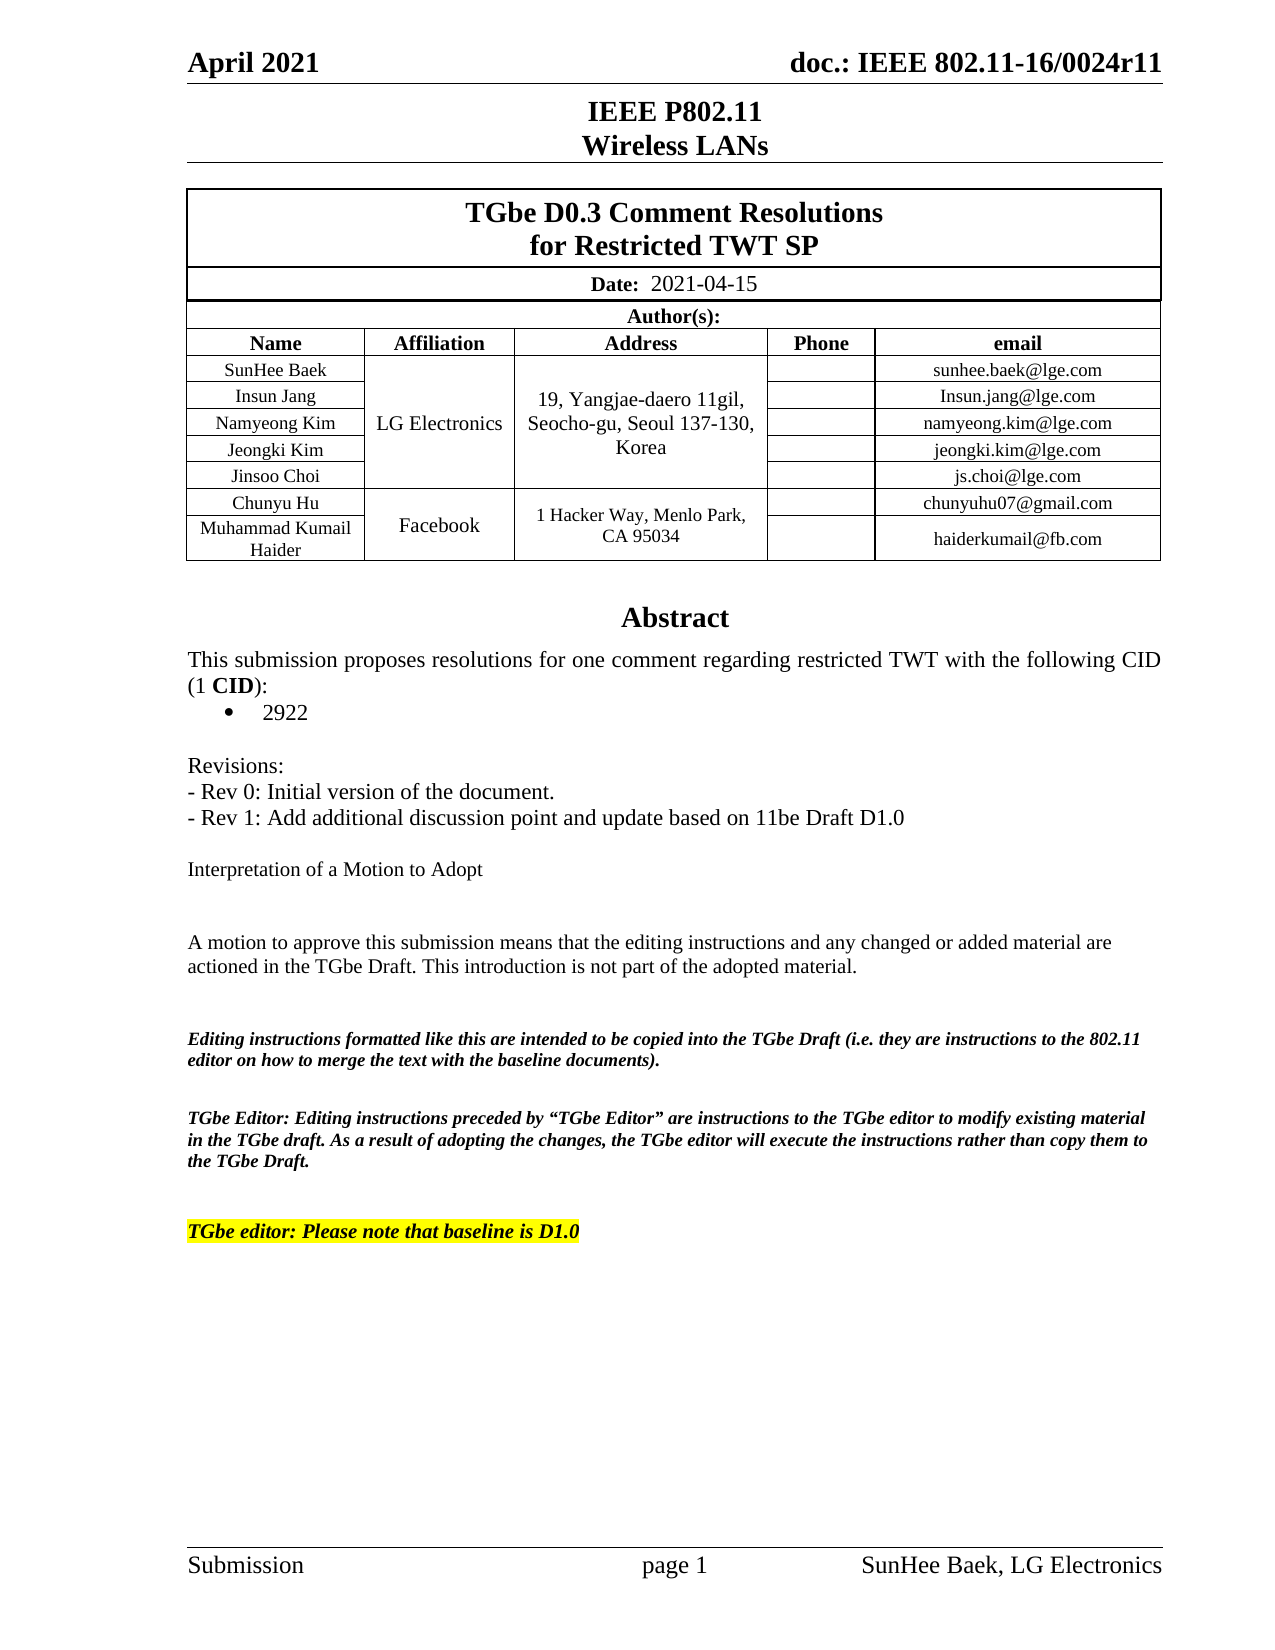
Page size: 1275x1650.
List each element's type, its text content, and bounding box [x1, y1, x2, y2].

table_cell Affiliation [365, 329, 514, 354]
text TGbe editor: Please note that baseline is D1.0 [187, 1218, 1163, 1243]
table_cell [768, 489, 874, 514]
table_cell Name [187, 329, 364, 354]
table_header Author(s): [187, 302, 1160, 328]
table_cell jeongki.kim@lge.com [876, 436, 1160, 461]
table_cell Jinsoo Choi [187, 462, 364, 488]
text IEEE P802.11 Wireless LANs [187, 94, 1163, 162]
text A motion to approve this submission means that the editing instructions and any changed or added material are actioned in the TGbe Draft. This introduction is not part of the adopted material. [187, 930, 1163, 978]
table_cell SunHee Baek [187, 356, 364, 381]
text Editing instructions formatted like this are intended to be copied into the TGbe Draft (i.e. they are instructions to the 802.11 editor on how to merge the text with the baseline documents). [187, 1027, 1163, 1071]
table_cell 19, Yangjae-daero 11gil, Seocho-gu, Seoul 137-130, Korea [515, 356, 767, 488]
table_cell namyeong.kim@lge.com [876, 409, 1160, 434]
text - Rev 1: Add additional discussion point and update based on 11be Draft D1.0 [187, 804, 1163, 831]
table_header TGbe D0.3 Comment Resolutions for Restricted TWT SP [188, 190, 1160, 266]
table_cell Namyeong Kim [187, 409, 364, 434]
list 2922 [225, 699, 1163, 725]
text - Rev 0: Initial version of the document. [187, 778, 1163, 804]
table_cell [768, 382, 874, 408]
table_cell sunhee.baek@lge.com [876, 356, 1160, 381]
text Interpretation of a Motion to Adopt [187, 857, 1163, 881]
table_cell [768, 516, 874, 560]
table_cell Muhammad Kumail Haider [187, 516, 364, 560]
table_cell Date: 2021-04-15 [188, 268, 1160, 299]
table_cell Jeongki Kim [187, 436, 364, 461]
text Abstract [187, 600, 1163, 634]
table_cell js.choi@lge.com [876, 462, 1160, 488]
table_cell Address [515, 329, 767, 354]
table_cell Insun.jang@lge.com [876, 382, 1160, 408]
table_cell 1 Hacker Way, Menlo Park, CA 95034 [515, 489, 767, 560]
text Revisions: [187, 752, 1163, 778]
table_cell [768, 462, 874, 488]
table_cell Phone [768, 329, 874, 354]
table_cell LG Electronics [365, 356, 514, 488]
table_cell Chunyu Hu [187, 489, 364, 514]
table_cell Insun Jang [187, 382, 364, 408]
table_cell [768, 409, 874, 434]
table_cell haiderkumail@fb.com [876, 516, 1160, 560]
table_cell [768, 356, 874, 381]
table_cell email [876, 329, 1160, 354]
text TGbe Editor: Editing instructions preceded by “TGbe Editor” are instructions to the TGbe editor to modify existing material in the TGbe draft. As a result of adopting the changes, the TGbe editor will execute the instructions rather than copy them to the TGbe Draft. [187, 1107, 1163, 1172]
table_cell Facebook [365, 489, 514, 560]
table_cell chunyuhu07@gmail.com [876, 489, 1160, 514]
table_cell [768, 436, 874, 461]
text This submission proposes resolutions for one comment regarding restricted TWT with the following CID (1 CID): [187, 646, 1163, 699]
